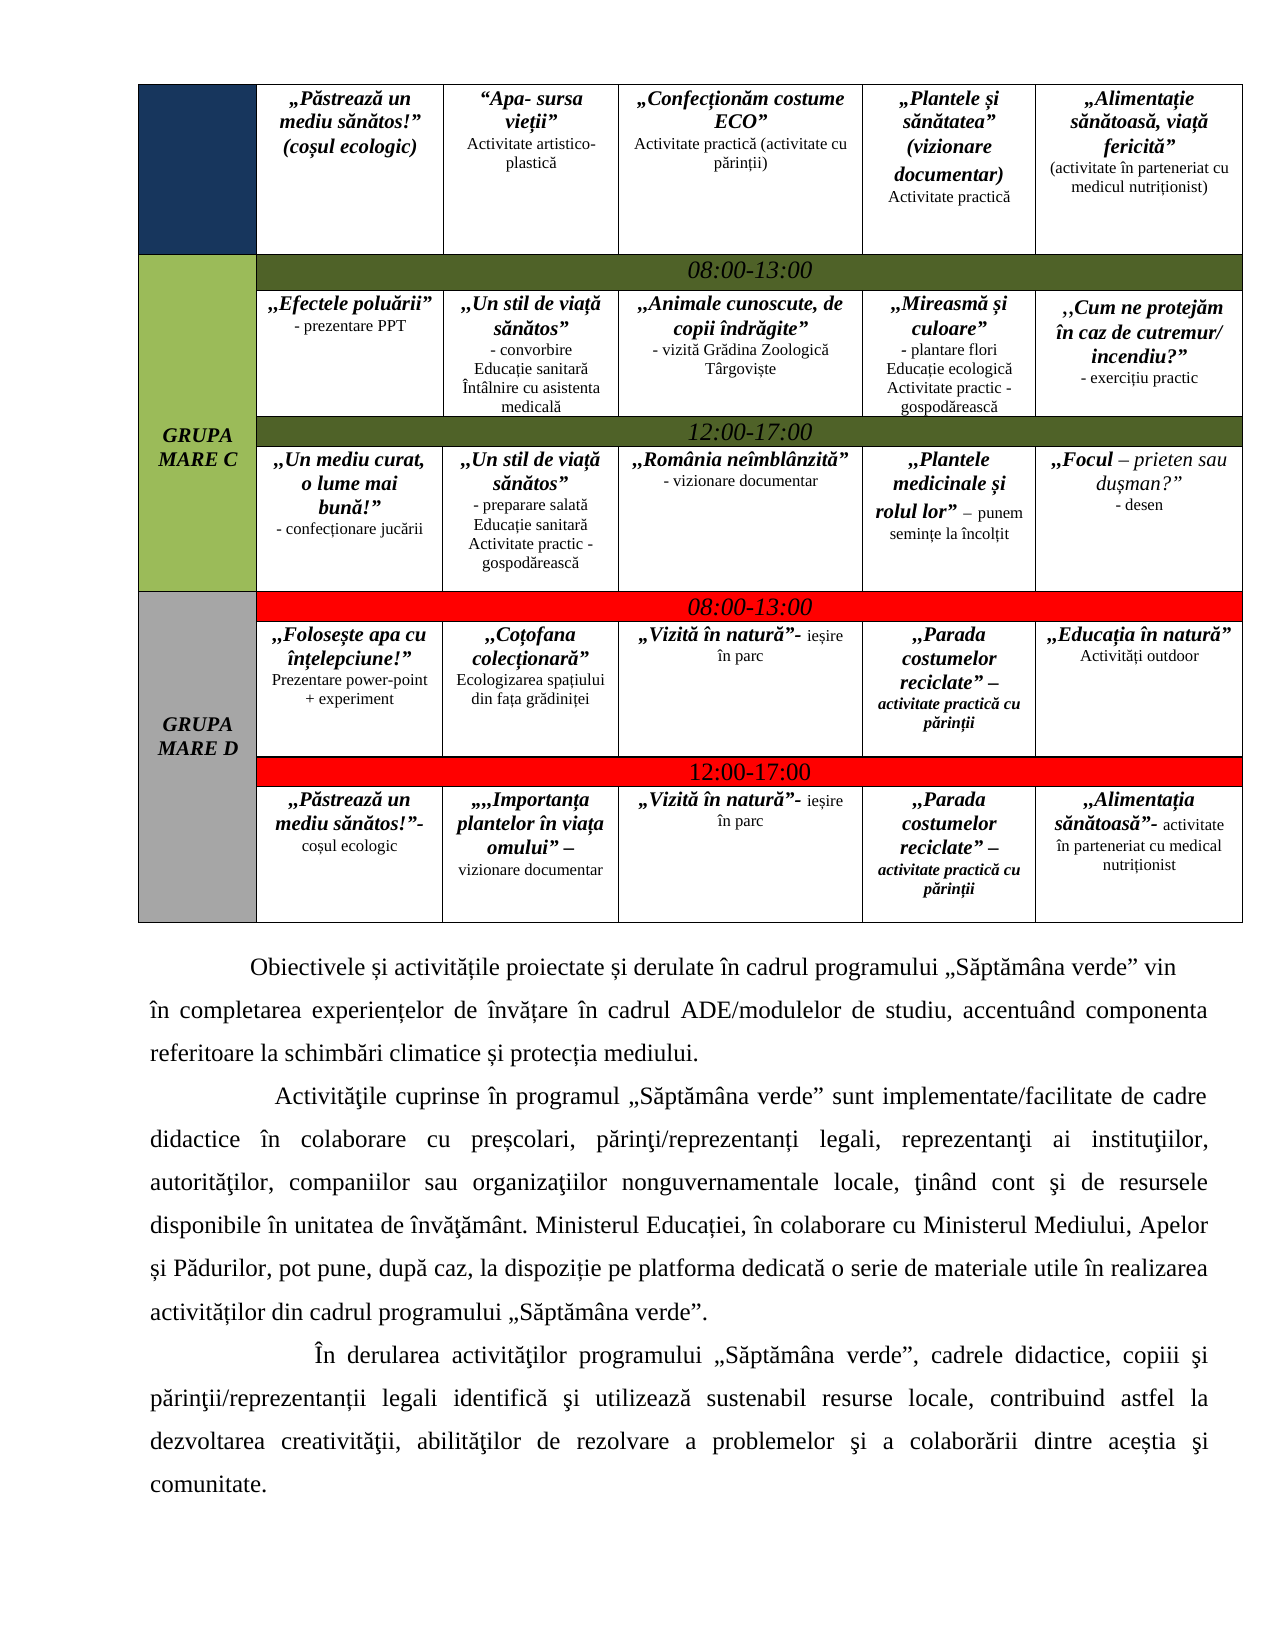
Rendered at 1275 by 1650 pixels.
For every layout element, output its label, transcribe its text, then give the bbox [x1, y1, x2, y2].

table_cell ,,Un stil de viață sănătos” - preparare salată Educație sanitară Activitate practic -gospodărească [443, 447, 618, 591]
text Activităţile cuprinse în programul „Săptămâna verde” sunt implementate/facilitate de cadre didactice în colaborare cu preșcolari, părinţi/reprezentanți legali, reprezentanţi ai instituţiilor, autorităţilor, companiilor sau organizaţiilor nonguvernamentale locale, ţinând cont şi de resursele disponibile în unitatea de învăţământ. Ministerul Educației, în colaborare cu Ministerul Mediului, Apelor și Pădurilor, pot pune, după caz, la dispoziție pe platforma dedicată o serie de materiale utile în realizarea activităților din cadrul programului „Săptămâna verde”. [150, 1081, 1209, 1325]
text În derularea activităţilor programului „Săptămâna verde”, cadrele didactice, copiii şi părinţii/reprezentanții legali identifică şi utilizează sustenabil resurse locale, contribuind astfel la dezvoltarea creativităţii, abilităţilor de rezolvare a problemelor şi a colaborării dintre aceștia şi comunitate. [150, 1340, 1209, 1498]
table_cell „Alimentație sănătoasă, viață fericită” (activitate în parteneriat cu medicul nutriționist) [1036, 85, 1242, 254]
table_cell ,,Plantele medicinale și rolul lor” – punem semințe la încolțit [863, 447, 1035, 591]
text Obiectivele și activitățile proiectate și derulate în cadrul programului „Săptămâna verde” vin [150, 952, 1209, 980]
table_cell ,,Focul – prieten sau dușman?” - desen [1036, 447, 1242, 591]
table_cell „Păstrează un mediu sănătos!” (coșul ecologic) [257, 85, 443, 254]
table_cell ,,Efectele poluării” - prezentare PPT [257, 291, 443, 416]
table_cell 08:00-13:00 [257, 592, 1242, 621]
table_cell ,,Mireasmă și culoare” - plantare flori Educație ecologică Activitate practic -gospodărească [863, 291, 1035, 416]
table_cell ,,Coțofana colecționară” Ecologizarea spațiului din fața grădiniței [443, 622, 618, 756]
table_cell ,,Păstrează un mediu sănătos!”- coșul ecologic [257, 787, 442, 922]
table_cell ,,Folosește apa cu înțelepciune!” Prezentare power-point + experiment [257, 622, 442, 756]
table_cell „Confecționăm costume ECO” Activitate practică (activitate cu părinții) [619, 85, 862, 254]
table_cell “Apa- sursa vieții” Activitate artistico-plastică [444, 85, 618, 254]
table_cell 12:00-17:00 [257, 417, 1242, 446]
table_cell ,,Un stil de viață sănătos” - convorbire Educație sanitară Întâlnire cu asistenta medicală [444, 291, 618, 416]
table_cell ,,Un mediu curat, o lume mai bună!” - confecționare jucării [257, 447, 442, 591]
table_cell „Vizită în natură”- ieșire în parc [619, 622, 862, 756]
table_cell ,,Parada costumelor reciclate” – activitate practică cu părinții [863, 622, 1035, 756]
table_cell „,,Importanța plantelor în viața omului” – vizionare documentar [443, 787, 618, 922]
table_cell „Plantele și sănătatea” (vizionare documentar) Activitate practică [863, 85, 1035, 254]
table_cell 08:00-13:00 [257, 255, 1242, 290]
table_cell „Vizită în natură”- ieșire în parc [619, 787, 862, 922]
table_cell ,,România neîmblânzită” - vizionare documentar [619, 447, 862, 591]
table_cell ,,Alimentația sănătoasă”- activitate în parteneriat cu medical nutriționist [1036, 787, 1242, 922]
table_cell GRUPA MARE C [139, 255, 256, 591]
text în completarea experiențelor de învățare în cadrul ADE/modulelor de studiu, accentuând componenta referitoare la schimbări climatice și protecția mediului. [150, 995, 1209, 1067]
table_cell GRUPA MARE D [139, 592, 256, 922]
table_cell ,,Cum ne protejăm în caz de cutremur/ incendiu?” - exercițiu practic [1036, 291, 1242, 416]
table_cell ,,Animale cunoscute, de copii îndrăgite” - vizită Grădina Zoologică Târgoviște [619, 291, 862, 416]
table_cell ,,Educația în natură” Activități outdoor [1036, 622, 1242, 756]
table_cell ,,Parada costumelor reciclate” – activitate practică cu părinții [863, 787, 1035, 922]
table_cell 12:00-17:00 [257, 758, 1242, 786]
